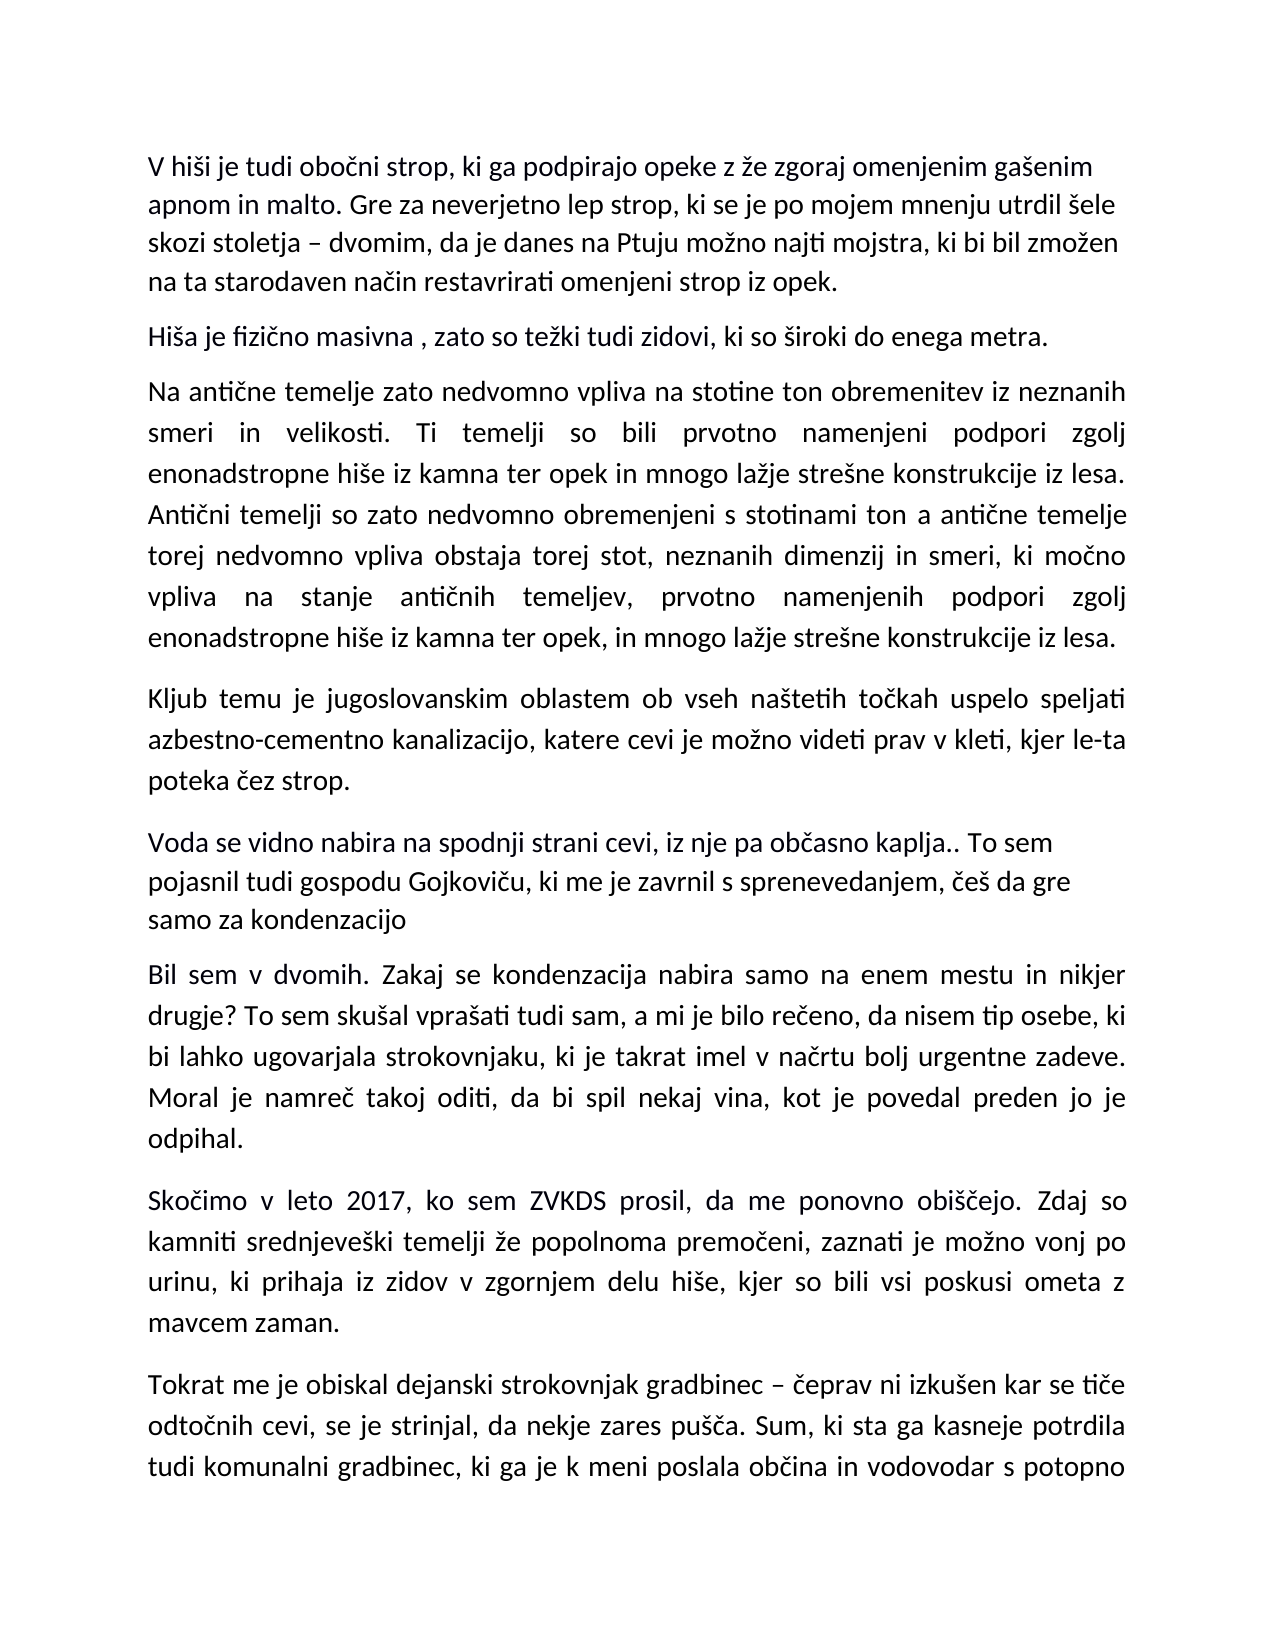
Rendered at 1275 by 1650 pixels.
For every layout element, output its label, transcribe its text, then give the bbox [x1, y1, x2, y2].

text Voda se vidno nabira na spodnji strani cevi, iz nje pa občasno kaplja.. To sem pojasnil tudi gospodu Gojkoviču, ki me je zavrnil s sprenevedanjem, češ da gre samo za kondenzacijo [148, 824, 1127, 937]
text Skočimo v leto 2017, ko sem ZVKDS prosil, da me ponovno obiščejo. Zdaj so kamniti srednjeveški temelji že popolnoma premočeni, zaznati je možno vonj po urinu, ki prihaja iz zidov v zgornjem delu hiše, kjer so bili vsi poskusi ometa z mavcem zaman. [148, 1182, 1127, 1340]
text Hiša je fizično masivna , zato so težki tudi zidovi, ki so široki do enega metra. [148, 318, 1127, 354]
text Kljub temu je jugoslovanskim oblastem ob vseh naštetih točkah uspelo speljati azbestno-cementno kanalizacijo, katere cevi je možno videti prav v kleti, kjer le-ta poteka čez strop. [148, 681, 1127, 798]
text Na antične temelje zato nedvomno vpliva na stotine ton obremenitev iz neznanih smeri in velikosti. Ti temelji so bili prvotno namenjeni podpori zgolj enonadstropne hiše iz kamna ter opek in mnogo lažje strešne konstrukcije iz lesa. Antični temelji so zato nedvomno obremenjeni s stotinami ton a antične temelje torej nedvomno vpliva obstaja torej stot, neznanih dimenzij in smeri, ki močno vpliva na stanje antičnih temeljev, prvotno namenjenih podpori zgolj enonadstropne hiše iz kamna ter opek, in mnogo lažje strešne konstrukcije iz lesa. [148, 373, 1127, 654]
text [148, 1366, 1127, 1484]
text Bil sem v dvomih. Zakaj se kondenzacija nabira samo na enem mestu in nikjer drugje? To sem skušal vprašati tudi sam, a mi je bilo rečeno, da nisem tip osebe, ki bi lahko ugovarjala strokovnjaku, ki je takrat imel v načrtu bolj urgentne zadeve. Moral je namreč takoj oditi, da bi spil nekaj vina, kot je povedal preden jo je odpihal. [148, 956, 1127, 1156]
text V hiši je tudi obočni strop, ki ga podpirajo opeke z že zgoraj omenjenim gašenim apnom in malto. Gre za neverjetno lep strop, ki se je po mojem mnenju utrdil šele skozi stoletja – dvomim, da je danes na Ptuju možno najti mojstra, ki bi bil zmožen na ta starodaven način restavrirati omenjeni strop iz opek. [148, 148, 1127, 298]
